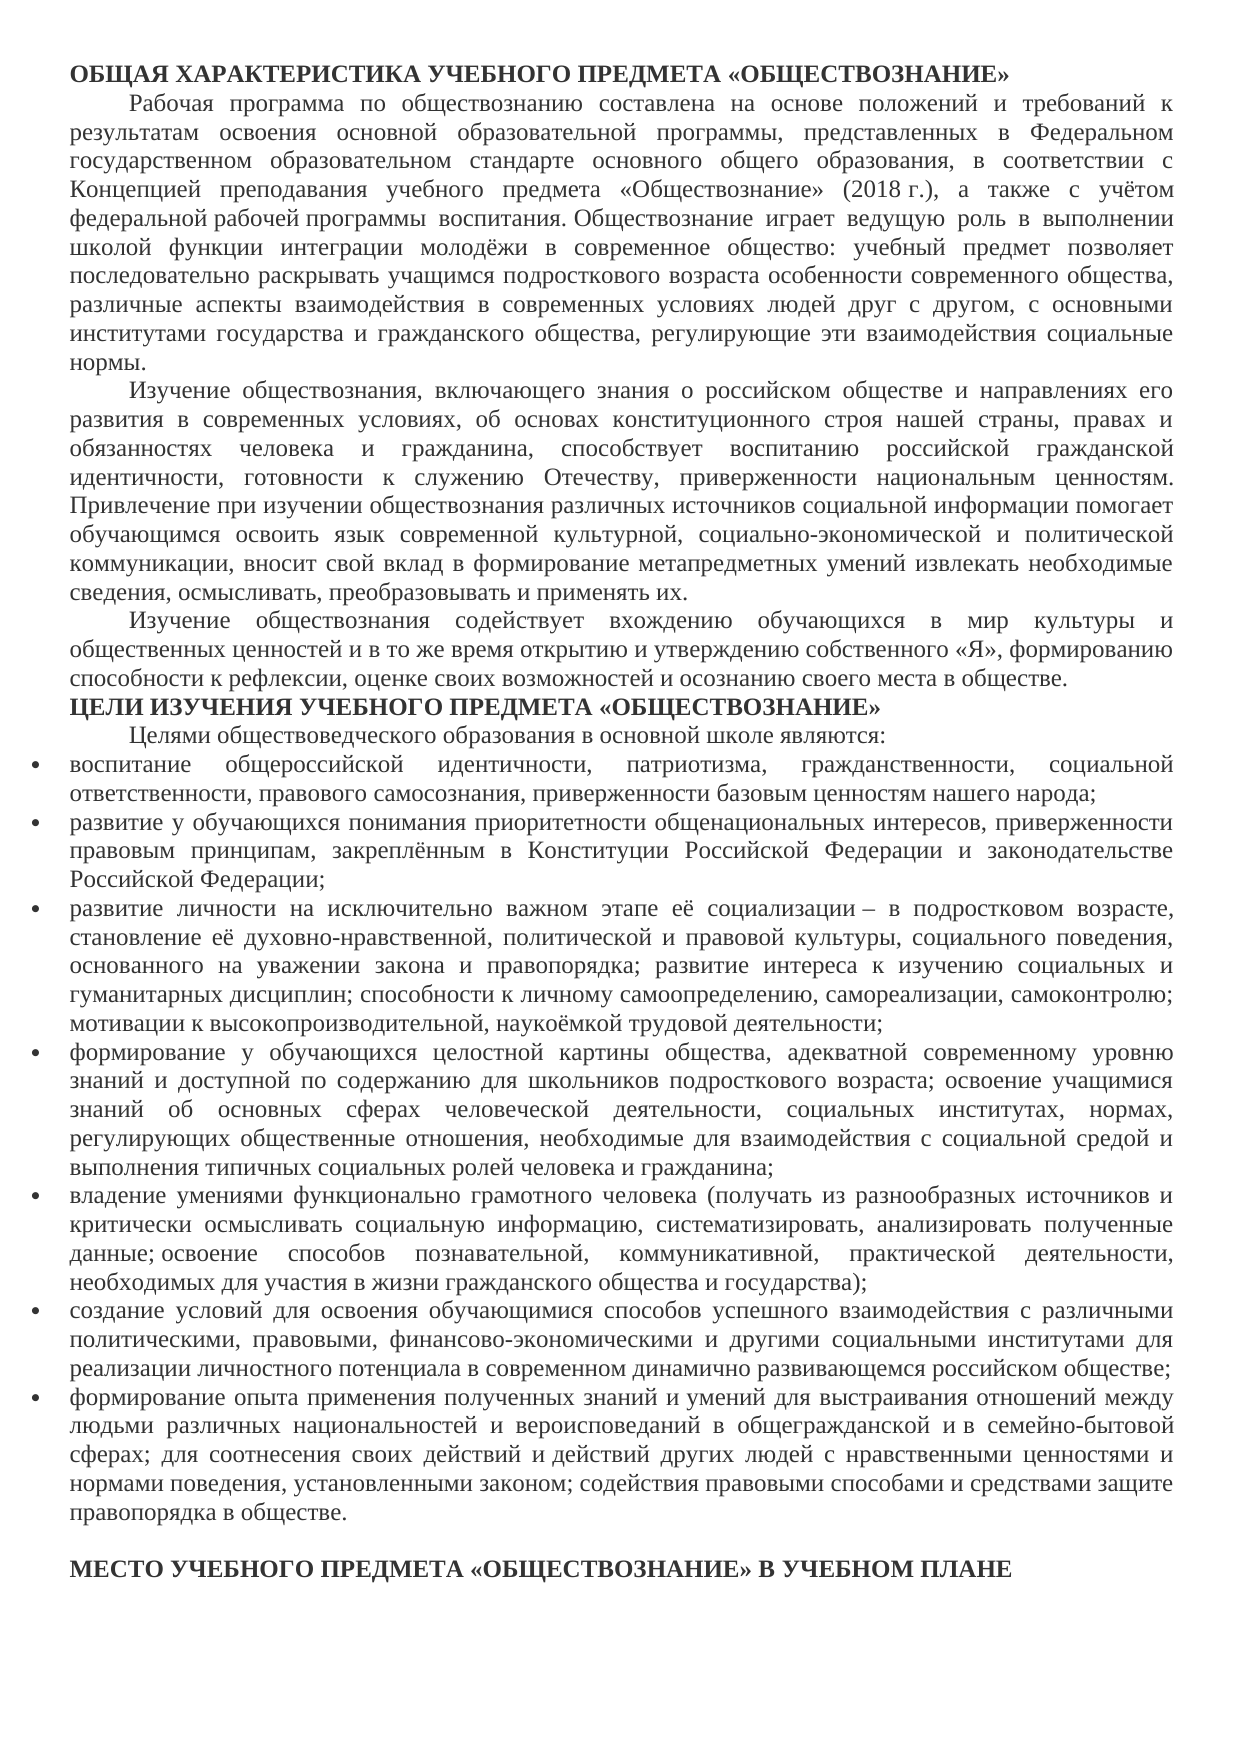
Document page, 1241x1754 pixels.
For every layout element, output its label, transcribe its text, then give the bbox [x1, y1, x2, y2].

text ОБЩАЯ ХАРАКТЕРИСТИКА УЧЕБНОГО ПРЕДМЕТА «ОБЩЕСТВОЗНАНИЕ» [69, 59, 1174, 88]
list формирование опыта применения полученных знаний и умений для выстраивания отношений между людьми различных национальностей и вероисповеданий в общегражданской и в семейно-бытовой сферах; для соотнесения своих действий и действий других людей с нравственными ценностями и нормами поведения, установленными законом; содействия правовыми способами и средствами защите правопорядка в обществе. [32, 1382, 1174, 1525]
list развитие у обучающихся понимания приоритетности общенациональных интересов, приверженности правовым принципам, закреплённым в Конституции Российской Федерации и законодательстве Российской Федерации; [32, 807, 1174, 893]
text Целями обществоведческого образования в основной школе являются: [69, 720, 1174, 749]
list воспитание общероссийской идентичности, патриотизма, гражданственности, социальной ответственности, правового самосознания, приверженности базовым ценностям нашего народа; [32, 749, 1174, 807]
text МЕСТО УЧЕБНОГО ПРЕДМЕТА «ОБЩЕСТВОЗНАНИЕ» В УЧЕБНОМ ПЛАНЕ [69, 1554, 1174, 1583]
text Рабочая программа по обществознанию составлена на основе положений и требований к результатам освоения основной образовательной программы, представленных в Федеральном государственном образовательном стандарте основного общего образования, в соответствии с Концепцией преподавания учебного предмета «Обществознание» (2018 г.), а также с учётом федеральной рабочей программы воспитания. Обществознание играет ведущую роль в выполнении школой функции интеграции молодёжи в современное общество: учебный предмет позволяет последовательно раскрывать учащимся подросткового возраста особенности современного общества, различные аспекты взаимодействия в современных условиях людей друг с другом, с основными институтами государства и гражданского общества, регулирующие эти взаимодействия социальные нормы. [69, 88, 1174, 375]
text Изучение обществознания, включающего знания о российском обществе и направлениях его развития в современных условиях, об основах конституционного строя нашей страны, правах и обязанностях человека и гражданина, способствует воспитанию российской гражданской идентичности, готовности к служению Отечеству, приверженности национальным ценностям. Привлечение при изучении обществознания различных источников социальной информации помогает обучающимся освоить язык современной культурной, социально-экономической и политической коммуникации, вносит свой вклад в формирование метапредметных умений извлекать необходимые сведения, осмысливать, преобразовывать и применять их. [69, 375, 1174, 605]
text Изучение обществознания содействует вхождению обучающихся в мир культуры и общественных ценностей и в то же время открытию и утверждению собственного «Я», формированию способности к рефлексии, оценке своих возможностей и осознанию своего места в обществе. [69, 605, 1174, 692]
list формирование у обучающихся целостной картины общества, адекватной современному уровню знаний и доступной по содержанию для школьников подросткового возраста; освоение учащимися знаний об основных сферах человеческой деятельности, социальных институтах, нормах, регулирующих общественные отношения, необходимые для взаимодействия с социальной средой и выполнения типичных социальных ролей человека и гражданина; [32, 1037, 1174, 1180]
text ЦЕЛИ ИЗУЧЕНИЯ УЧЕБНОГО ПРЕДМЕТА «ОБЩЕСТВОЗНАНИЕ» [69, 692, 1174, 720]
list развитие личности на исключительно важном этапе её социализации – в подростковом возрасте, становление её духовно-нравственной, политической и правовой культуры, социального поведения, основанного на уважении закона и правопорядка; развитие интереса к изучению социальных и гуманитарных дисциплин; способности к личному самоопределению, самореализации, самоконтролю; мотивации к высокопроизводительной, наукоёмкой трудовой деятельности; [32, 893, 1174, 1037]
list владение умениями функционально грамотного человека (получать из разнообразных источников и критически осмысливать социальную информацию, систематизировать, анализировать полученные данные; освоение способов познавательной, коммуникативной, практической деятельности, необходимых для участия в жизни гражданского общества и государства); [32, 1180, 1174, 1295]
list создание условий для освоения обучающимися способов успешного взаимодействия с различными политическими, правовыми, финансово-экономическими и другими социальными институтами для реализации личностного потенциала в современном динамично развивающемся российском обществе; [32, 1295, 1174, 1382]
